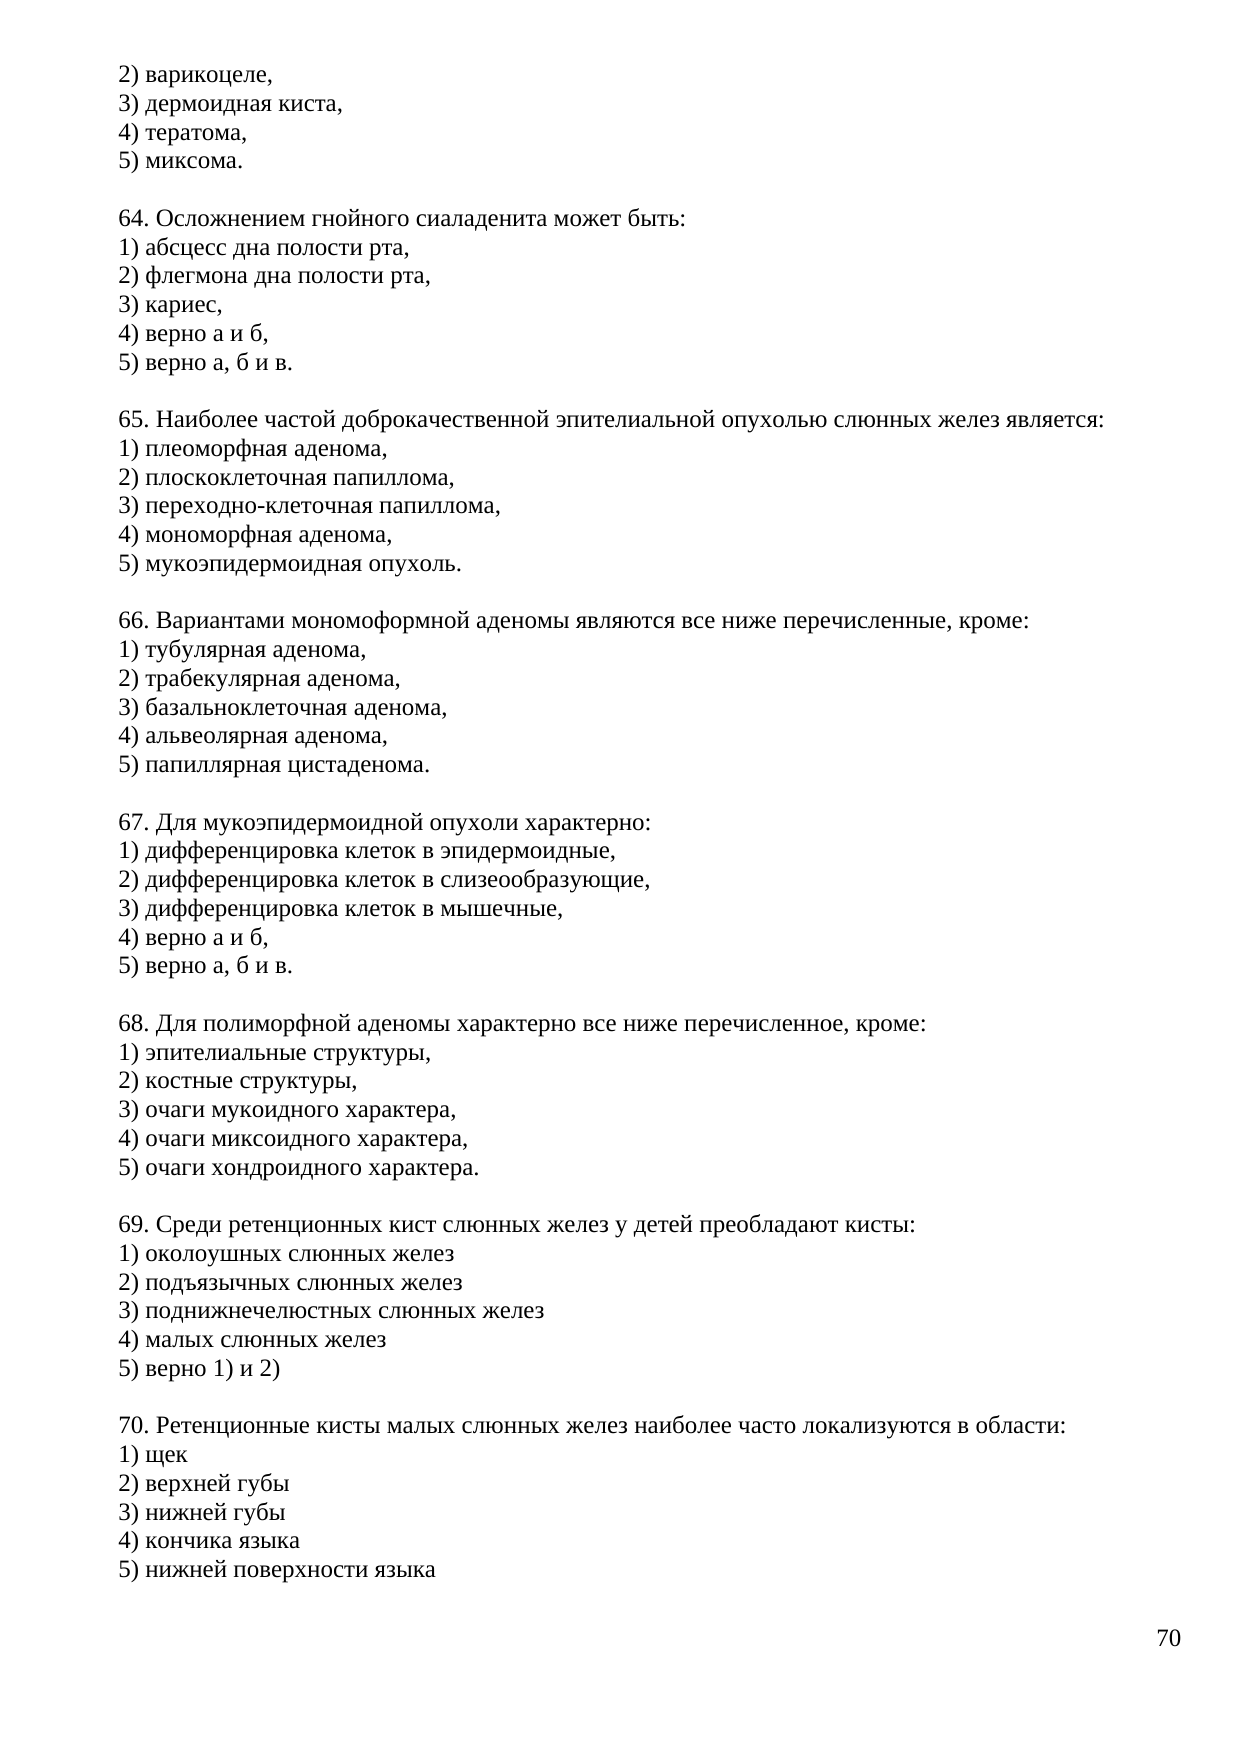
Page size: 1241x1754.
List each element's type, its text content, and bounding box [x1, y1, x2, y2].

text 3) базальноклеточная аденома, [118, 692, 1181, 720]
text 1) абсцесс дна полости рта, [118, 232, 1181, 260]
text 5) верно а, б и в. [118, 950, 1181, 979]
text 2) дифференцировка клеток в слизеообразующие, [118, 864, 1181, 893]
text 3) дифференцировка клеток в мышечные, [118, 893, 1181, 922]
text 3) нижней губы [118, 1497, 1181, 1525]
text 5) миксома. [118, 145, 1181, 174]
text 66. Вариантами мономоформной аденомы являются все ниже перечисленные, кроме: [118, 605, 1181, 634]
text 5) очаги хондроидного характера. [118, 1152, 1181, 1180]
text 5) верно а, б и в. [118, 347, 1181, 375]
text 2) варикоцеле, [118, 59, 1181, 88]
text 2) подъязычных слюнных желез [118, 1267, 1181, 1295]
text 5) мукоэпидермоидная опухоль. [118, 548, 1181, 577]
text 2) трабекулярная аденома, [118, 663, 1181, 692]
text 69. Среди ретенционных кист слюнных желез у детей преобладают кисты: [118, 1209, 1181, 1238]
text 4) тератома, [118, 117, 1181, 145]
text 4) кончика языка [118, 1525, 1181, 1554]
text 1) эпителиальные структуры, [118, 1037, 1181, 1065]
text 4) альвеолярная аденома, [118, 720, 1181, 749]
text 2) костные структуры, [118, 1065, 1181, 1094]
text 1) дифференцировка клеток в эпидермоидные, [118, 835, 1181, 864]
text 1) тубулярная аденома, [118, 634, 1181, 663]
text 3) поднижнечелюстных слюнных желез [118, 1295, 1181, 1324]
text 68. Для полиморфной аденомы характерно все ниже перечисленное, кроме: [118, 1008, 1181, 1037]
text 4) очаги миксоидного характера, [118, 1123, 1181, 1152]
text 2) флегмона дна полости рта, [118, 260, 1181, 289]
text 5) нижней поверхности языка [118, 1554, 1181, 1583]
text 3) дермоидная киста, [118, 88, 1181, 117]
text 5) верно 1) и 2) [118, 1353, 1181, 1382]
text 3) переходно-клеточная папиллома, [118, 490, 1181, 519]
text 3) кариес, [118, 289, 1181, 318]
text 3) очаги мукоидного характера, [118, 1094, 1181, 1123]
text 70. Ретенционные кисты малых слюнных желез наиболее часто локализуются в области: [118, 1410, 1181, 1439]
text 2) верхней губы [118, 1468, 1181, 1497]
text 1) плеоморфная аденома, [118, 433, 1181, 462]
text 64. Осложнением гнойного сиаладенита может быть: [118, 203, 1181, 232]
text 65. Наиболее частой доброкачественной эпителиальной опухолью слюнных желез является: [118, 404, 1181, 433]
text 1) щек [118, 1439, 1181, 1468]
text 5) папиллярная цистаденома. [118, 749, 1181, 778]
text 4) верно а и б, [118, 922, 1181, 950]
text 4) верно а и б, [118, 318, 1181, 347]
text 4) малых слюнных желез [118, 1324, 1181, 1353]
text 67. Для мукоэпидермоидной опухоли характерно: [118, 807, 1181, 835]
text 2) плоскоклеточная папиллома, [118, 462, 1181, 490]
text 1) околоушных слюнных желез [118, 1238, 1181, 1267]
text 4) мономорфная аденома, [118, 519, 1181, 548]
